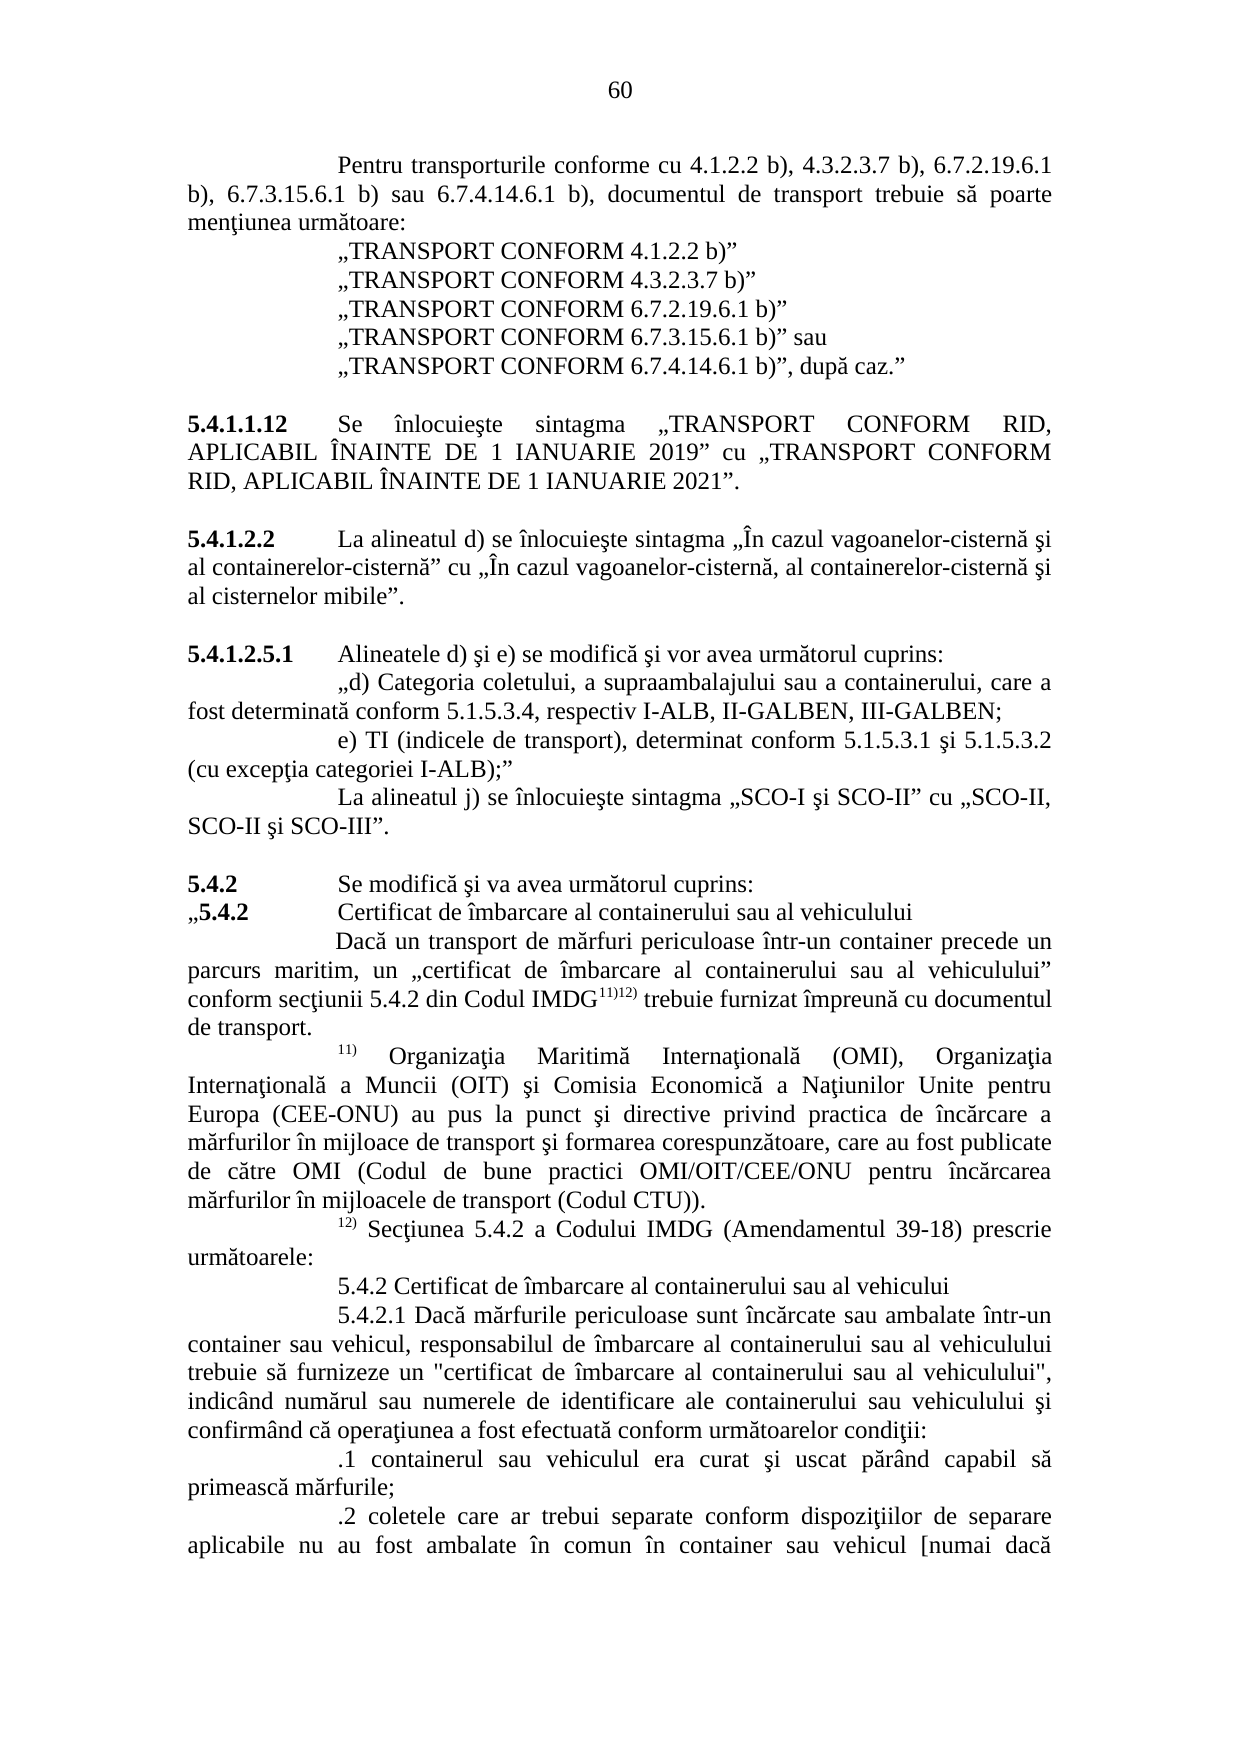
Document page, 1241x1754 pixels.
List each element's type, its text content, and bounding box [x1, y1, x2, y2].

text „d) Categoria coletului, a supraambalajului sau a containerului, care a fost determinată conform 5.1.5.3.4, respectiv I-ALB, II-GALBEN, III-GALBEN; [187, 667, 1053, 725]
text e) TI (indicele de transport), determinat conform 5.1.5.3.1 şi 5.1.5.3.2 (cu excepţia categoriei I-ALB);” [187, 725, 1053, 782]
text Pentru transporturile conforme cu 4.1.2.2 b), 4.3.2.3.7 b), 6.7.2.19.6.1 b), 6.7.3.15.6.1 b) sau 6.7.4.14.6.1 b), documentul de transport trebuie să poarte menţiunea următoare: [187, 150, 1053, 236]
text 12) Secţiunea 5.4.2 a Codului IMDG (Amendamentul 39-18) prescrie următoarele: [187, 1214, 1053, 1271]
text 5.4.2.1 Dacă mărfurile periculoase sunt încărcate sau ambalate într-un container sau vehicul, responsabilul de îmbarcare al containerului sau al vehiculului trebuie să furnizeze un "certificat de îmbarcare al containerului sau al vehiculului", indicând numărul sau numerele de identificare ale containerului sau vehiculului şi confirmând că operaţiunea a fost efectuată conform următoarelor condiţii: [187, 1300, 1053, 1444]
text Dacă un transport de mărfuri periculoase într-un container precede un parcurs maritim, un „certificat de îmbarcare al containerului sau al vehiculului” conform secţiunii 5.4.2 din Codul IMDG11)12) trebuie furnizat împreună cu documentul de transport. [187, 926, 1053, 1041]
text 5.4.2 Certificat de îmbarcare al containerului sau al vehicului [262, 1271, 1053, 1300]
text „TRANSPORT CONFORM 4.3.2.3.7 b)” [187, 265, 1053, 294]
text 5.4.1.1.12 Se înlocuieşte sintagma „TRANSPORT CONFORM RID, APLICABIL ÎNAINTE DE 1 IANUARIE 2019” cu „TRANSPORT CONFORM RID, APLICABIL ÎNAINTE DE 1 IANUARIE 2021”. [187, 409, 1053, 495]
text 5.4.1.2.5.1 Alineatele d) şi e) se modifică şi vor avea următorul cuprins: [187, 639, 1053, 667]
text 5.4.2 Se modifică şi va avea următorul cuprins: [187, 869, 1053, 897]
text „TRANSPORT CONFORM 6.7.3.15.6.1 b)” sau [187, 322, 1053, 351]
text 11) Organizaţia Maritimă Internaţională (OMI), Organizaţia Internaţională a Muncii (OIT) şi Comisia Economică a Naţiunilor Unite pentru Europa (CEE-ONU) au pus la punct şi directive privind practica de încărcare a mărfurilor în mijloace de transport şi formarea corespunzătoare, care au fost publicate de către OMI (Codul de bune practici OMI/OIT/CEE/ONU pentru încărcarea mărfurilor în mijloacele de transport (Codul CTU)). [187, 1041, 1053, 1214]
text „TRANSPORT CONFORM 4.1.2.2 b)” [187, 236, 1053, 265]
text .1 containerul sau vehiculul era curat şi uscat părând capabil să primească mărfurile; [187, 1444, 1053, 1501]
text „TRANSPORT CONFORM 6.7.4.14.6.1 b)”, după caz.” [187, 351, 1053, 380]
text La alineatul j) se înlocuieşte sintagma „SCO-I şi SCO-II” cu „SCO-II, SCO-II şi SCO-III”. [187, 782, 1053, 840]
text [187, 1501, 1053, 1559]
text 5.4.1.2.2 La alineatul d) se înlocuieşte sintagma „În cazul vagoanelor-cisternă şi al containerelor-cisternă” cu „În cazul vagoanelor-cisternă, al containerelor-cisternă şi al cisternelor mibile”. [187, 524, 1053, 610]
text „TRANSPORT CONFORM 6.7.2.19.6.1 b)” [187, 294, 1053, 322]
text „5.4.2 Certificat de îmbarcare al containerului sau al vehiculului [187, 897, 1053, 926]
